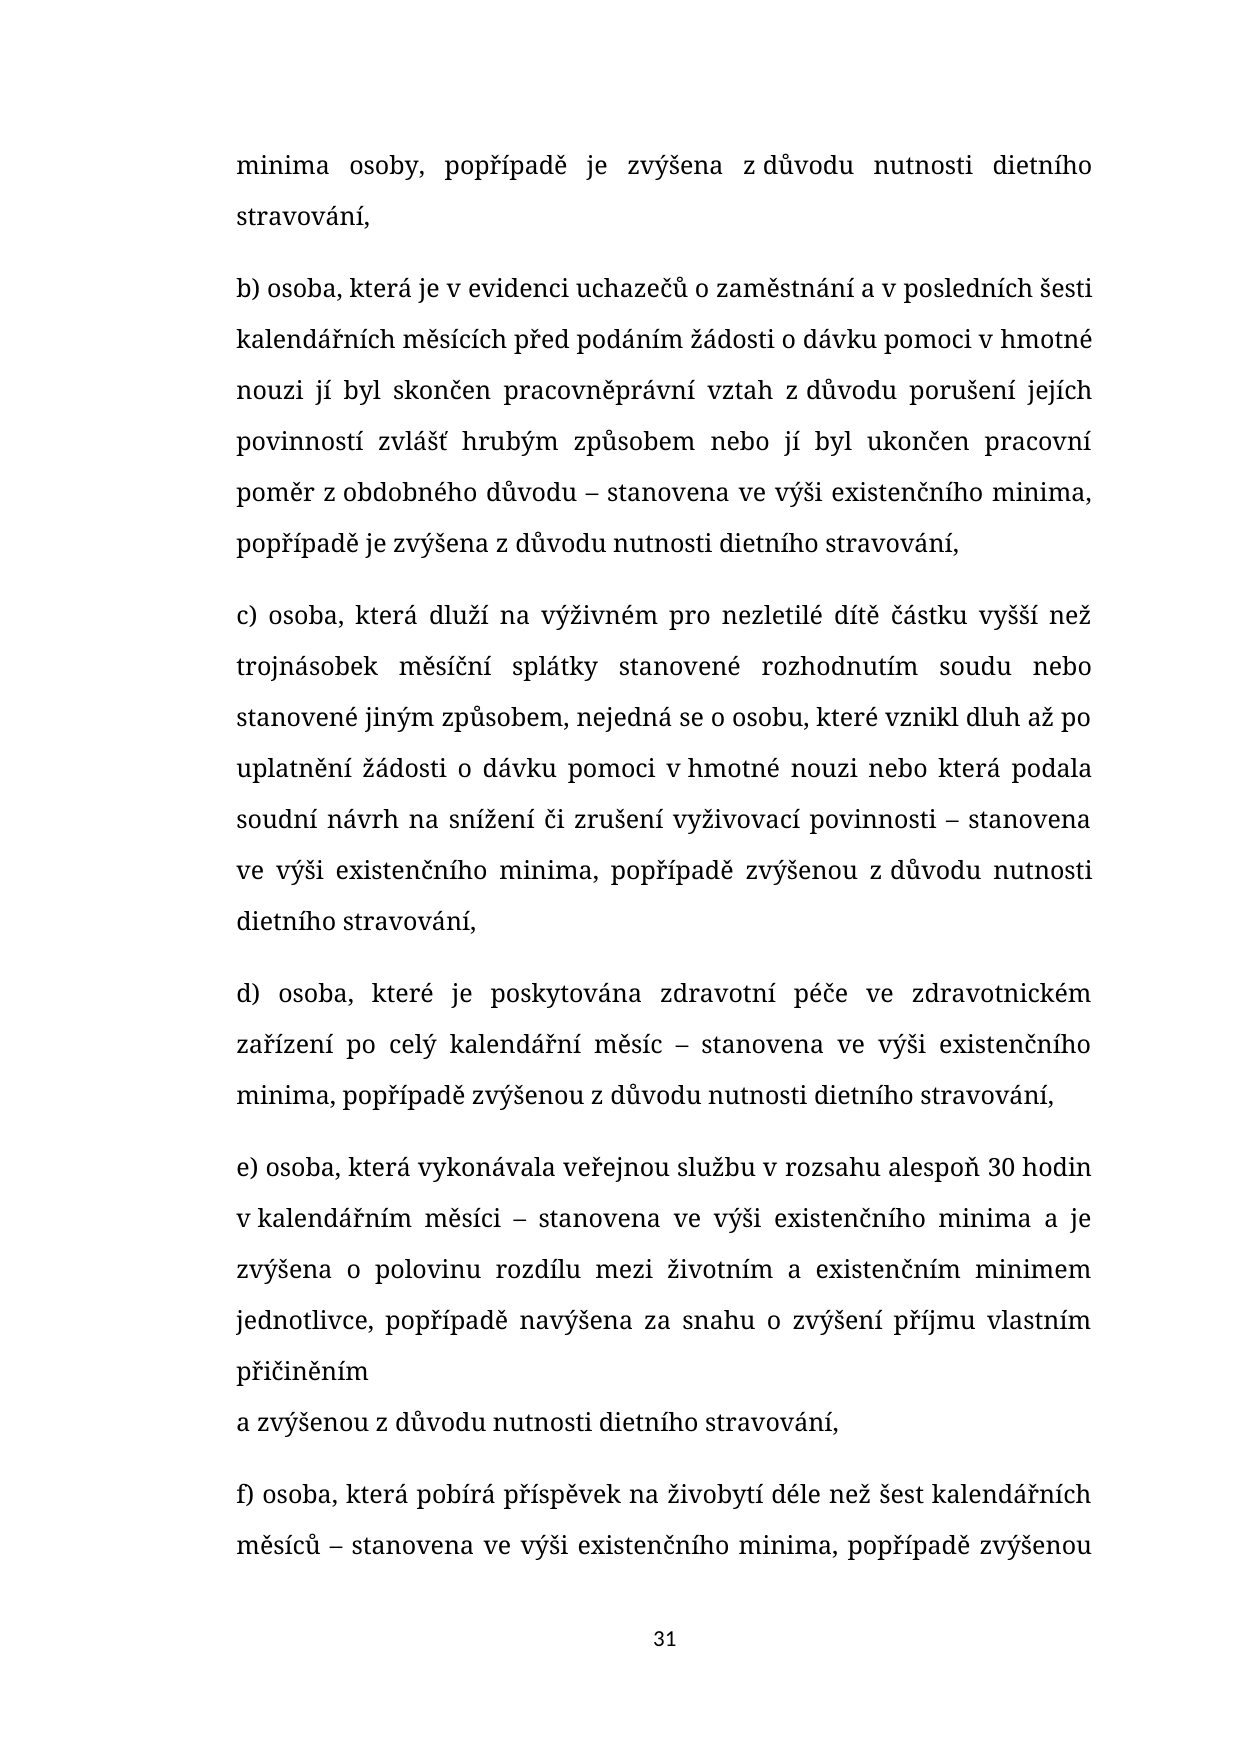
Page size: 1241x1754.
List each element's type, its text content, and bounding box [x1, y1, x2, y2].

text e) osoba, která vykonávala veřejnou službu v rozsahu alespoň 30 hodin v kalendářním měsíci – stanovena ve výši existenčního minima a je zvýšena o polovinu rozdílu mezi životním a existenčním minimem jednotlivce, popřípadě navýšena za snahu o zvýšení příjmu vlastním přičiněním a zvýšenou z důvodu nutnosti dietního stravování, [236, 1150, 1092, 1439]
text b) osoba, která je v evidenci uchazečů o zaměstnání a v posledních šesti kalendářních měsících před podáním žádosti o dávku pomoci v hmotné nouzi jí byl skončen pracovněprávní vztah z důvodu porušení jejích povinností zvlášť hrubým způsobem nebo jí byl ukončen pracovní poměr z obdobného důvodu – stanovena ve výši existenčního minima, popřípadě je zvýšena z důvodu nutnosti dietního stravování, [236, 271, 1092, 560]
text c) osoba, která dluží na výživném pro nezletilé dítě částku vyšší než trojnásobek měsíční splátky stanovené rozhodnutím soudu nebo stanovené jiným způsobem, nejedná se o osobu, které vznikl dluh až po uplatnění žádosti o dávku pomoci v hmotné nouzi nebo která podala soudní návrh na snížení či zrušení vyživovací povinnosti – stanovena ve výši existenčního minima, popřípadě zvýšenou z důvodu nutnosti dietního stravování, [236, 598, 1092, 938]
text d) osoba, které je poskytována zdravotní péče ve zdravotnickém zařízení po celý kalendářní měsíc – stanovena ve výši existenčního minima, popřípadě zvýšenou z důvodu nutnosti dietního stravování, [236, 976, 1092, 1112]
